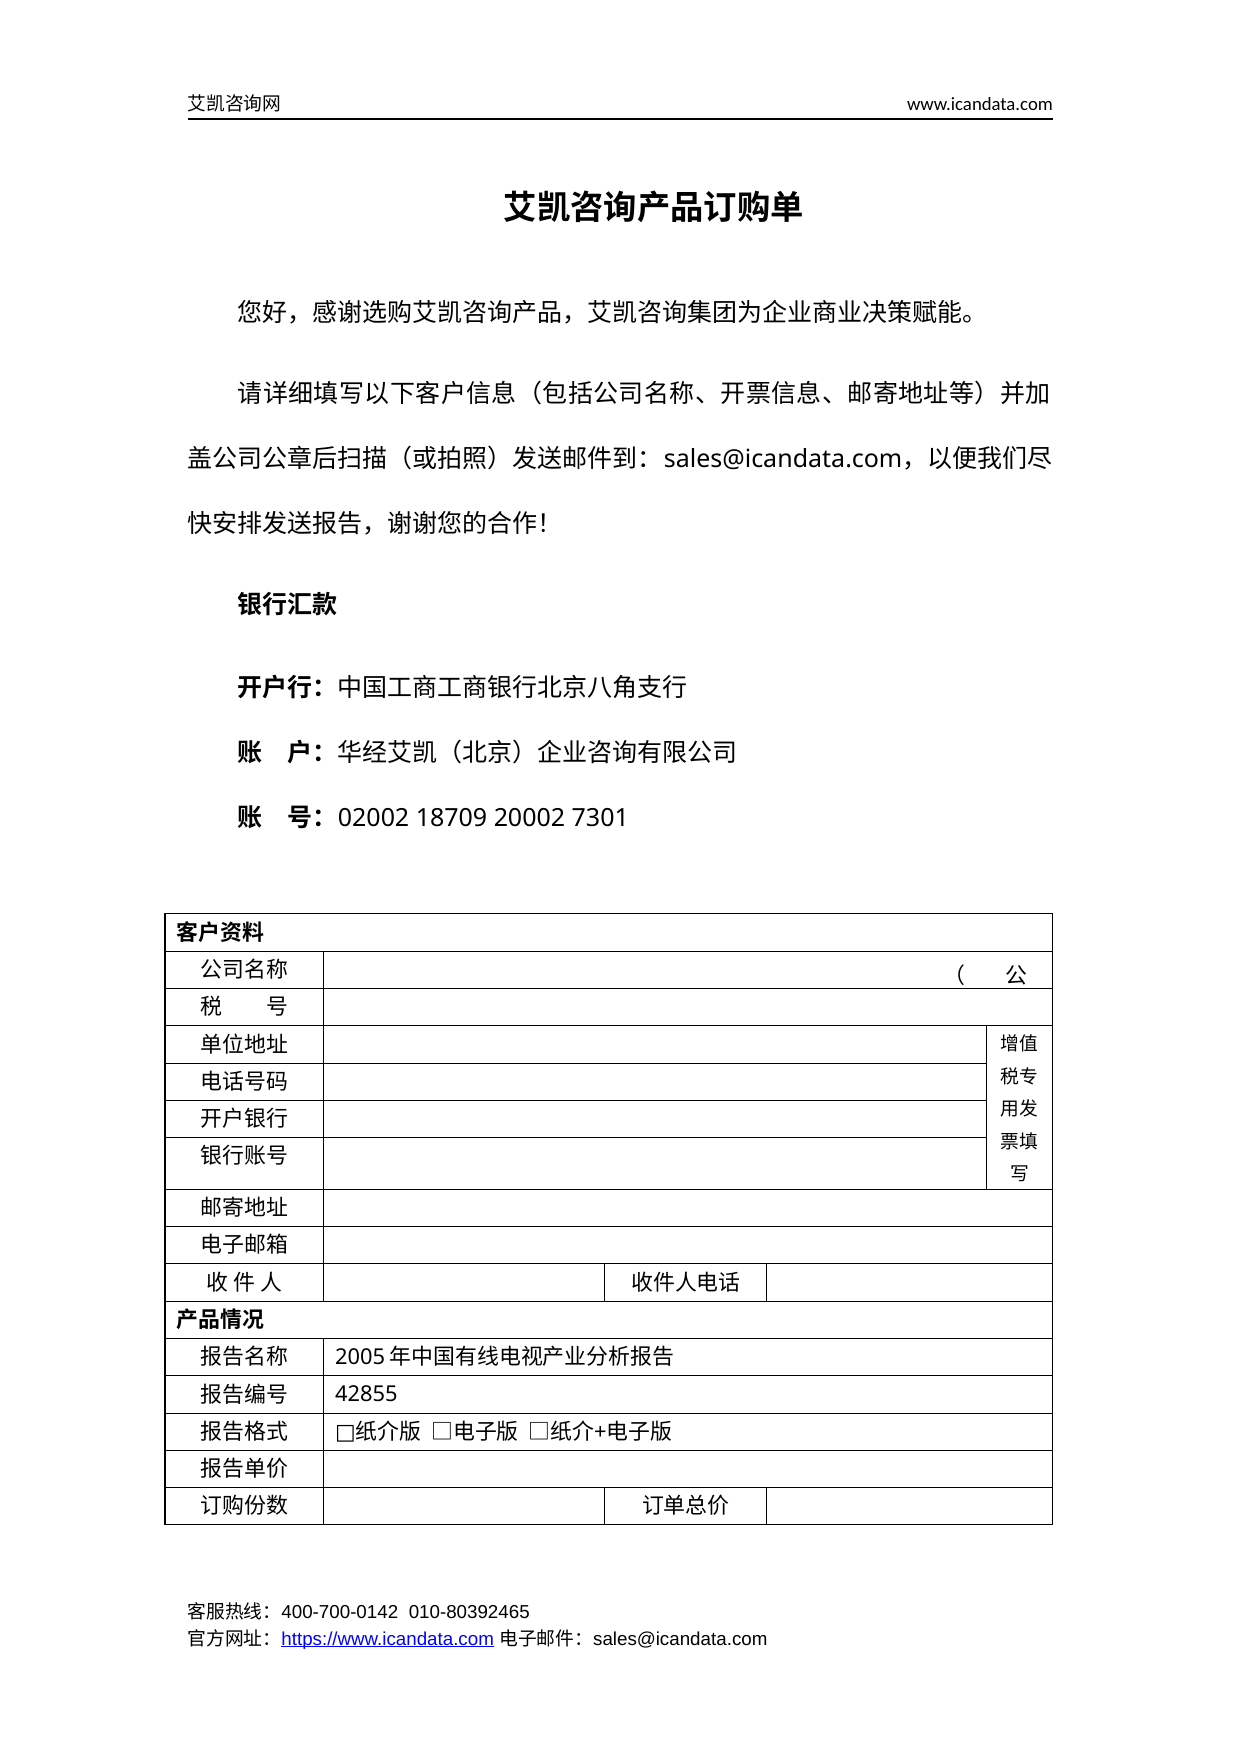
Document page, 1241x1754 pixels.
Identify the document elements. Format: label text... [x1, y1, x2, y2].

table_cell 收 件 人 [166, 1264, 323, 1301]
text 请详细填写以下客户信息（包括公司名称、开票信息、邮寄地址等）并加盖公司公章后扫描（或拍照）发送邮件到：sales@icandata.com，以便我们尽快安排发送报告，谢谢您的合作！ [187, 359, 1053, 554]
table_cell 银行账号 [166, 1138, 323, 1189]
table_cell [324, 952, 1052, 988]
table_cell [324, 1064, 986, 1100]
text 账 号：02002 18709 20002 7301 [187, 783, 1053, 848]
table_cell 增值税专用发票填写 [987, 1026, 1052, 1189]
table_cell 单位地址 [166, 1026, 323, 1062]
table_cell 报告编号 [166, 1376, 323, 1412]
table_cell [324, 1101, 986, 1137]
table_cell 报告名称 [166, 1339, 323, 1375]
table_cell [324, 1488, 604, 1524]
text 开户行：中国工商工商银行北京八角支行 [187, 653, 1053, 718]
table_cell 收件人电话 [605, 1264, 766, 1301]
table_cell 邮寄地址 [166, 1190, 323, 1226]
table_cell 公司名称 [166, 952, 323, 988]
table_cell [324, 1138, 986, 1189]
text 您好，感谢选购艾凯咨询产品，艾凯咨询集团为企业商业决策赋能。 [187, 278, 1053, 343]
table_cell [324, 989, 1052, 1025]
table_cell 订单总价 [605, 1488, 766, 1524]
table_cell 产品情况 [166, 1302, 1052, 1338]
table_cell □纸介版 □电子版 □纸介+电子版 [324, 1414, 1052, 1450]
table_cell [324, 1190, 1052, 1226]
table_header 客户资料 [166, 914, 1052, 951]
text 账 户：华经艾凯（北京）企业咨询有限公司 [187, 718, 1053, 783]
table_cell 42855 [324, 1376, 1052, 1412]
table_cell 2005年中国有线电视产业分析报告 [324, 1339, 1052, 1375]
table_cell 电话号码 [166, 1064, 323, 1100]
text 艾凯咨询产品订购单 [187, 172, 1053, 237]
table_cell [324, 1026, 986, 1062]
table_cell 订购份数 [166, 1488, 323, 1524]
table_cell 报告单价 [166, 1451, 323, 1487]
table_cell [767, 1264, 1052, 1301]
table_cell [324, 1264, 604, 1301]
table_cell 税 号 [166, 989, 323, 1025]
table_cell 报告格式 [166, 1414, 323, 1450]
text 银行汇款 [187, 570, 1053, 635]
table_cell [767, 1488, 1052, 1524]
table_cell 开户银行 [166, 1101, 323, 1137]
table_cell 电子邮箱 [166, 1227, 323, 1263]
table_cell [324, 1227, 1052, 1263]
table_cell [324, 1451, 1052, 1487]
